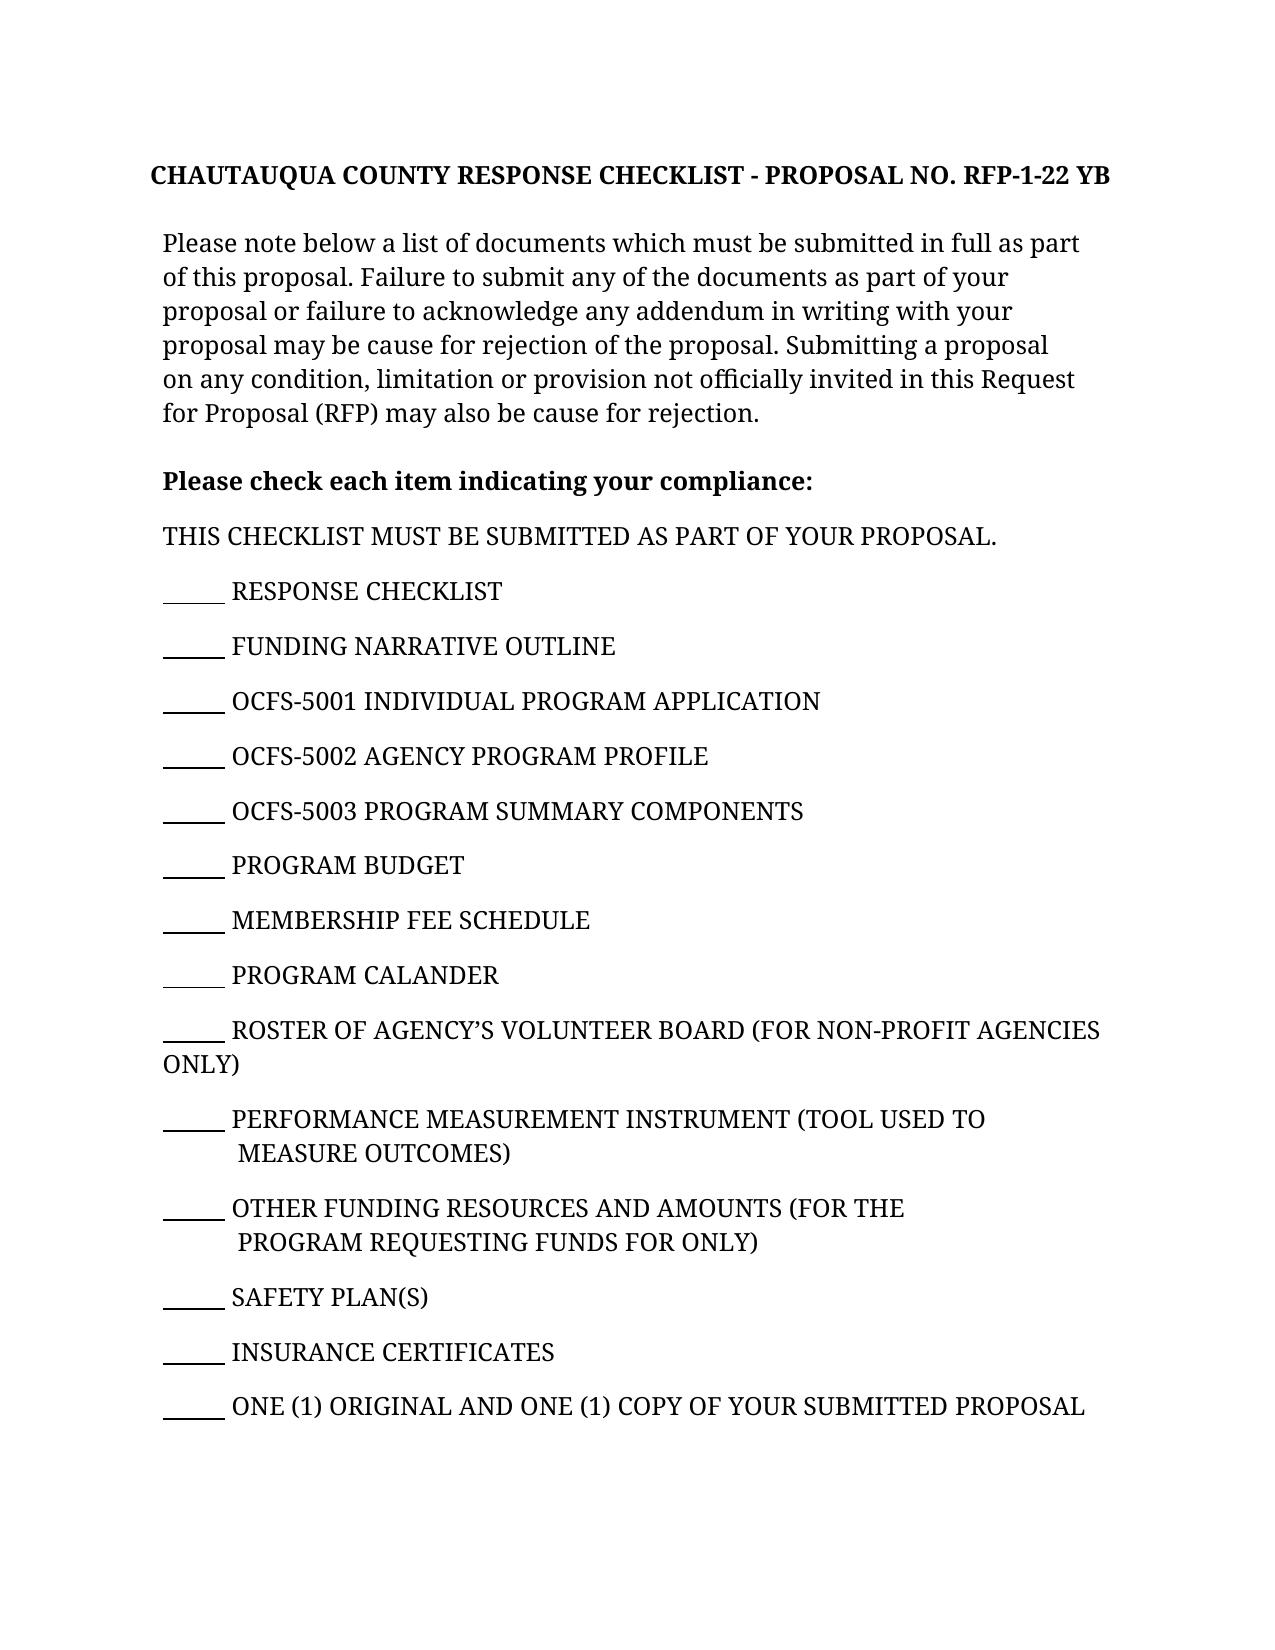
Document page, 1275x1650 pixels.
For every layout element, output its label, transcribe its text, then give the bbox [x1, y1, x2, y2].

subtitle Please check each item indicating your compliance: [162, 464, 1125, 498]
text Please note below a list of documents which must be submitted in full as part of this proposal. Failure to submit any of the documents as part of your proposal or failure to acknowledge any addendum in writing with your proposal may be cause for rejection of the proposal. Submitting a proposal on any condition, limitation or provision not officially invited in this Request for Proposal (RFP) may also be cause for rejection. [162, 226, 1084, 430]
text ROSTER OF AGENCY’S VOLUNTEER BOARD (FOR NON-PROFIT AGENCIES ONLY) [162, 1012, 1125, 1081]
text THIS CHECKLIST MUST BE SUBMITTED AS PART OF YOUR PROPOSAL. [162, 519, 1125, 553]
text PROGRAM CALANDER [162, 958, 1125, 992]
text MEMBERSHIP FEE SCHEDULE [162, 903, 1125, 937]
text PROGRAM BUDGET [162, 848, 1125, 882]
text INSURANCE CERTIFICATES [162, 1334, 1125, 1368]
text RESPONSE CHECKLIST [162, 574, 1125, 608]
text OCFS-5003 PROGRAM SUMMARY COMPONENTS [162, 793, 1125, 827]
text OTHER FUNDING RESOURCES AND AMOUNTS (FOR THE PROGRAM REQUESTING FUNDS FOR ONLY) [162, 1190, 927, 1258]
text SAFETY PLAN(S) [162, 1279, 1125, 1313]
text ONE (1) ORIGINAL AND ONE (1) COPY OF YOUR SUBMITTED PROPOSAL [162, 1389, 1125, 1423]
text PERFORMANCE MEASUREMENT INSTRUMENT (TOOL USED TO MEASURE OUTCOMES) [162, 1101, 994, 1169]
text OCFS-5001 INDIVIDUAL PROGRAM APPLICATION [162, 683, 1125, 717]
text OCFS-5002 AGENCY PROGRAM PROFILE [162, 738, 1125, 772]
text FUNDING NARRATIVE OUTLINE [162, 629, 1125, 663]
subtitle CHAUTAUQUA COUNTY RESPONSE CHECKLIST - PROPOSAL NO. RFP-1-22 YB [150, 158, 1119, 192]
